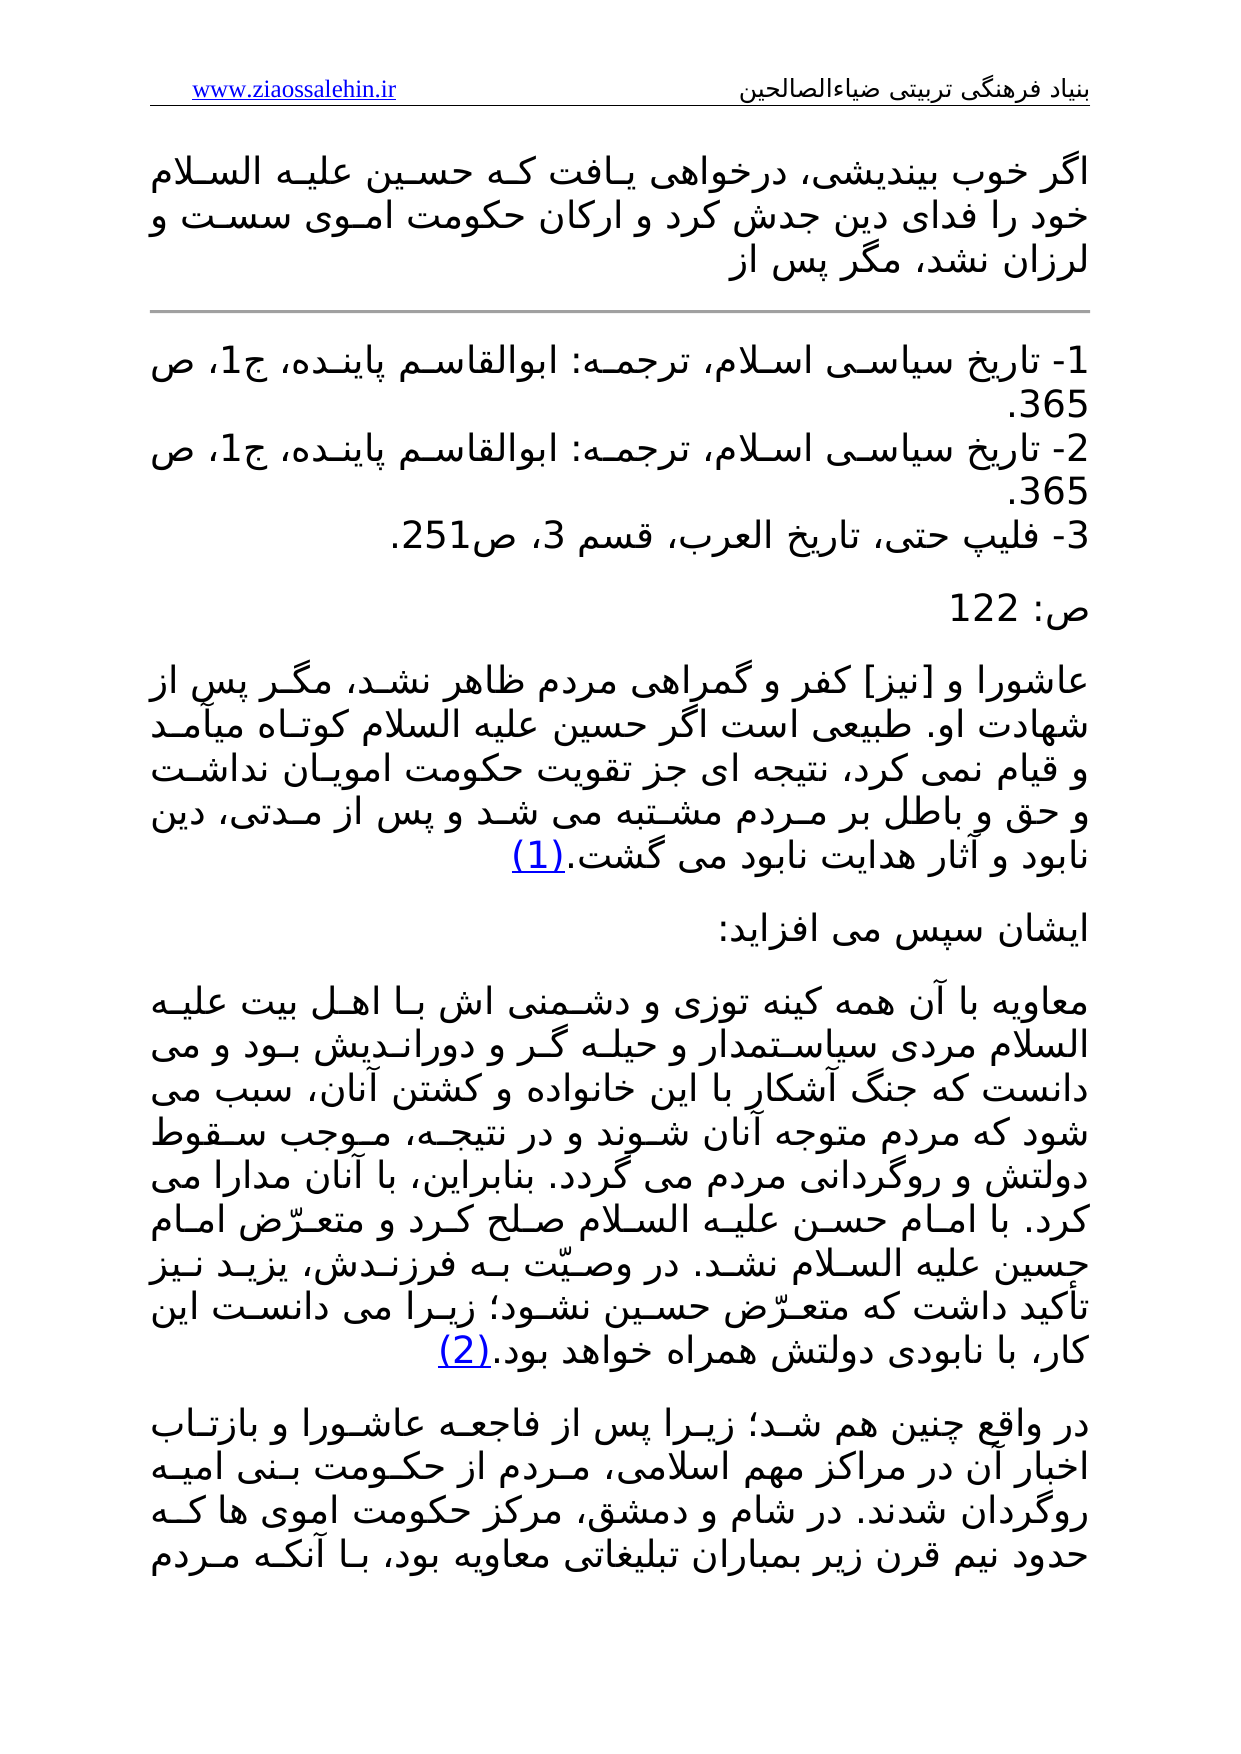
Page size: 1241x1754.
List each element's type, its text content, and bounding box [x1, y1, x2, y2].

text 2- تاریخ سیاسی اسلام، ترجمه: ابوالقاسم پاینده، ج1، ص365. [150, 426, 1090, 513]
text ص: 122 [150, 586, 1090, 630]
text معاویه با آن همه کینه توزی و دشمنی اش با اهل بیت علیه السلام مردی سیاستمدار و حیله گر و دوراندیش بود و می دانست که جنگ آشکار با این خانواده و کشتن آنان، سبب می شود که مردم متوجه آنان شوند و در نتیجه، موجب سقوط دولتش و روگردانی مردم می گردد. بنابراین، با آنان مدارا می کرد. با امام حسن علیه السلام صلح کرد و متعرّض امام حسین علیه السلام نشد. در وصیّت به فرزندش، یزید نیز تأکید داشت که متعرّض حسین نشود؛ زیرا می دانست این کار، با نابودی دولتش همراه خواهد بود.(2) [150, 979, 1090, 1372]
text 3- فلیپ حتی، تاریخ العرب، قسم 3، ص251. [150, 513, 1090, 557]
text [150, 1401, 1090, 1576]
text اگر خوب بیندیشی، درخواهی یافت که حسین علیه السلام خود را فدای دین جدش کرد و ارکان حکومت اموی سست و لرزان نشد، مگر پس از [150, 150, 1090, 281]
text ایشان سپس می افزاید: [150, 906, 1090, 950]
text عاشورا و [نیز] کفر و گمراهی مردم ظاهر نشد، مگر پس از شهادت او. طبیعی است اگر حسین علیه السلام کوتاه میآمد و قیام نمی کرد، نتیجه ای جز تقویت حکومت امویان نداشت و حق و باطل بر مردم مشتبه می شد و پس از مدتی، دین نابود و آثار هدایت نابود می گشت.(1) [150, 659, 1090, 877]
text 1- تاریخ سیاسی اسلام، ترجمه: ابوالقاسم پاینده، ج1، ص365. [150, 339, 1090, 426]
